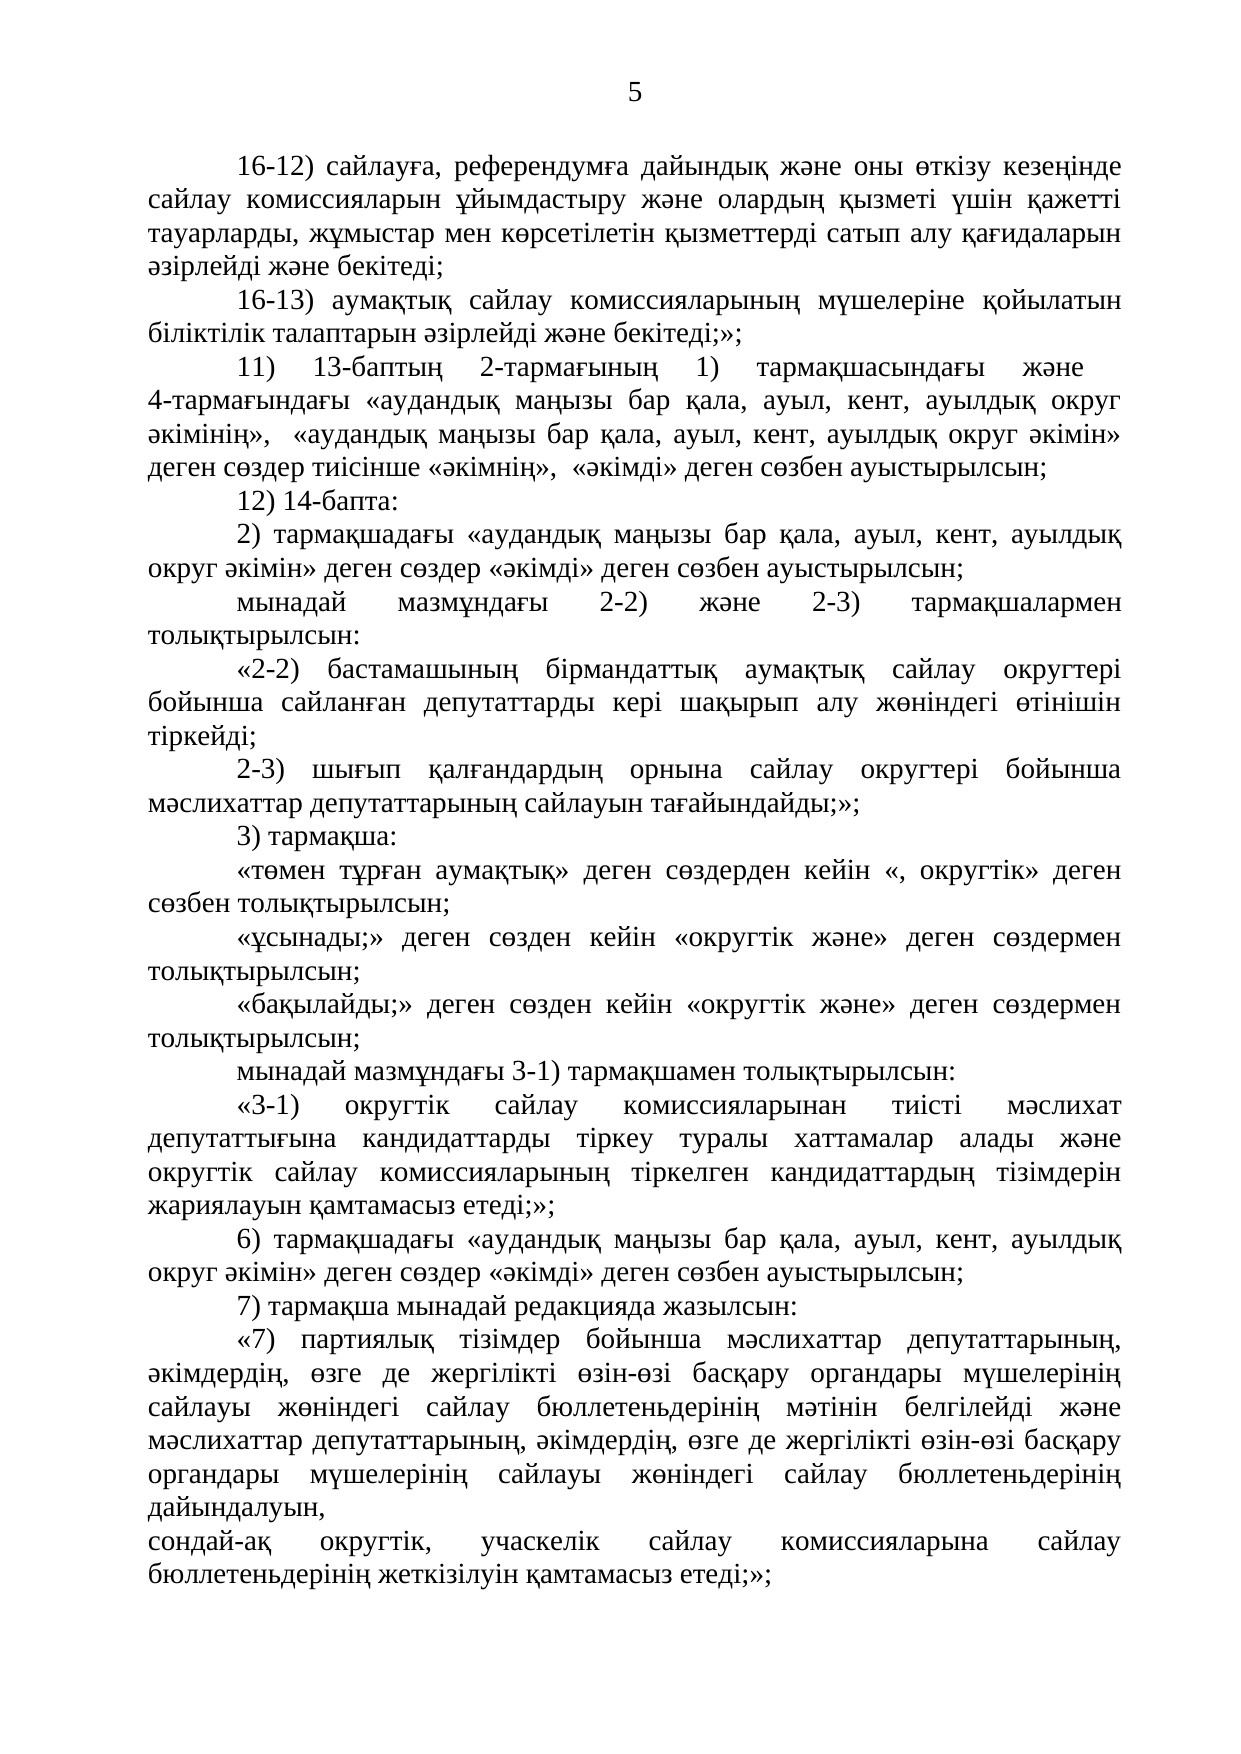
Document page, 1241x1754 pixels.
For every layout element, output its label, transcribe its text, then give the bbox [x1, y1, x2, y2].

text «2-2) бастамашының бірмандаттық аумақтық сайлау округтері бойынша сайланған депутаттарды кері шақырып алу жөніндегі өтінішін тіркейді; [148, 651, 1122, 751]
text 16-12) сайлауға, референдумға дайындық және оны өткізу кезеңінде сайлау комиссияларын ұйымдастыру және олардың қызметі үшін қажетті тауарларды, жұмыстар мен көрсетілетін қызметтерді сатып алу қағидаларын әзірлейді және бекітеді; [148, 148, 1122, 282]
text 12) 14-бапта: [148, 483, 1122, 517]
text 3) тармақша: [148, 818, 1122, 852]
text «бақылайды;» деген сөзден кейін «округтік және» деген сөздермен толықтырылсын; [148, 986, 1122, 1053]
text 2) тармақшадағы «аудандық маңызы бар қала, ауыл, кент, ауылдық округ әкімін» деген сөздер «әкімді» деген сөзбен ауыстырылсын; [148, 517, 1122, 584]
text мынадай мазмұндағы 3-1) тармақшамен толықтырылсын: [148, 1053, 1122, 1087]
text «ұсынады;» деген сөзден кейін «округтік және» деген сөздермен толықтырылсын; [148, 919, 1122, 986]
text «3-1) округтік сайлау комиссияларынан тиісті мәслихат депутаттығына кандидаттарды тіркеу туралы хаттамалар алады және округтік сайлау комиссияларының тіркелген кандидаттардың тізімдерін жариялауын қамтамасыз етеді;»; [148, 1087, 1122, 1221]
text «7) партиялық тізімдер бойынша мәслихаттар депутаттарының, әкімдердің, өзге де жергілікті өзін-өзі басқару органдары мүшелерінің сайлауы жөніндегі сайлау бюллетеньдерінің мәтінін белгілейді және мәслихаттар депутаттарының, әкімдердің, өзге де жергілікті өзін-өзі басқару органдары мүшелерінің сайлауы жөніндегі сайлау бюллетеньдерінің дайындалуын, сондай-ақ округтік, учаскелік сайлау комиссияларына сайлау бюллетеньдерінің жеткізілуін қамтамасыз етеді;»; [148, 1322, 1122, 1590]
text «төмен тұрған аумақтық» деген сөздерден кейін «, округтік» деген сөзбен толықтырылсын; [148, 852, 1122, 919]
text 16-13) аумақтық сайлау комиссияларының мүшелеріне қойылатын біліктілік талаптарын әзірлейді және бекітеді;»; [148, 282, 1122, 349]
text 7) тармақша мынадай редакцияда жазылсын: [148, 1288, 1122, 1322]
text 2-3) шығып қалғандардың орнына сайлау округтері бойынша мәслихаттар депутаттарының сайлауын тағайындайды;»; [148, 751, 1122, 818]
text 11) 13-баптың 2-тармағының 1) тармақшасындағы және 4-тармағындағы «аудандық маңызы бар қала, ауыл, кент, ауылдық округ әкімінің», «аудандық маңызы бар қала, ауыл, кент, ауылдық округ әкімін» деген сөздер тиісінше «әкімнің», «әкімді» деген сөзбен ауыстырылсын; [148, 349, 1122, 483]
text мынадай мазмұндағы 2-2) және 2-3) тармақшалармен толықтырылсын: [148, 584, 1122, 651]
text 6) тармақшадағы «аудандық маңызы бар қала, ауыл, кент, ауылдық округ әкімін» деген сөздер «әкімді» деген сөзбен ауыстырылсын; [148, 1221, 1122, 1288]
